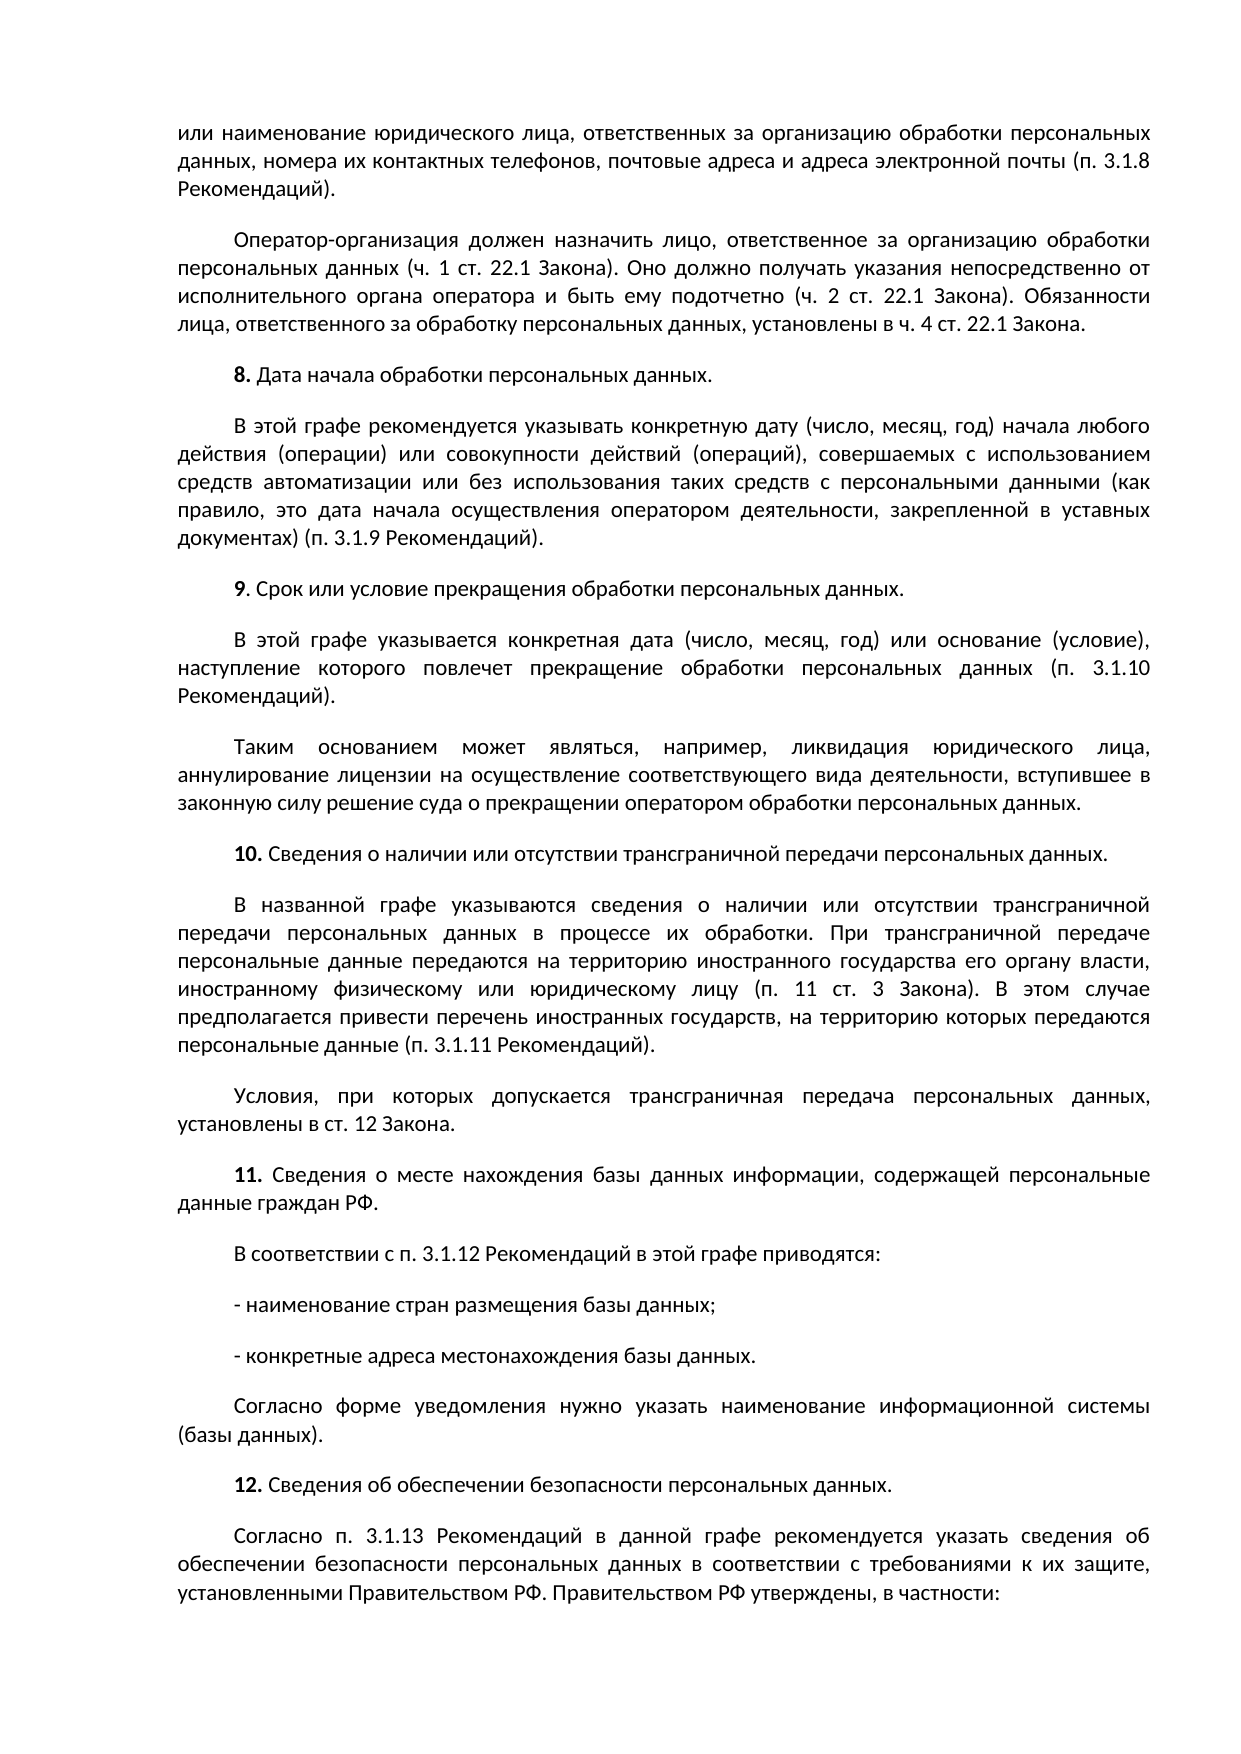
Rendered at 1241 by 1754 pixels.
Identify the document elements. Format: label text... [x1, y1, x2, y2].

text Оператор-организация должен назначить лицо, ответственное за организацию обработки персональных данных (ч. 1 ст. 22.1 Закона). Оно должно получать указания непосредственно от исполнительного органа оператора и быть ему подотчетно (ч. 2 ст. 22.1 Закона). Обязанности лица, ответственного за обработку персональных данных, установлены в ч. 4 ст. 22.1 Закона. [177, 225, 1152, 337]
text Условия, при которых допускается трансграничная передача персональных данных, установлены в ст. 12 Закона. [177, 1081, 1152, 1137]
text Согласно п. 3.1.13 Рекомендаций в данной графе рекомендуется указать сведения об обеспечении безопасности персональных данных в соответствии с требованиями к их защите, установленными Правительством РФ. Правительством РФ утверждены, в частности: [177, 1522, 1152, 1606]
text В названной графе указываются сведения о наличии или отсутствии трансграничной передачи персональных данных в процессе их обработки. При трансграничной передаче персональные данные передаются на территорию иностранного государства его органу власти, иностранному физическому или юридическому лицу (п. 11 ст. 3 Закона). В этом случае предполагается привести перечень иностранных государств, на территорию которых передаются персональные данные (п. 3.1.11 Рекомендаций). [177, 890, 1152, 1058]
text 8. Дата начала обработки персональных данных. [177, 360, 1152, 388]
text Согласно форме уведомления нужно указать наименование информационной системы (базы данных). [177, 1392, 1152, 1448]
text - конкретные адреса местонахождения базы данных. [177, 1341, 1152, 1369]
text В этой графе указывается конкретная дата (число, месяц, год) или основание (условие), наступление которого повлечет прекращение обработки персональных данных (п. 3.1.10 Рекомендаций). [177, 625, 1152, 709]
text - наименование стран размещения базы данных; [177, 1290, 1152, 1318]
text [177, 118, 1152, 202]
text В этой графе рекомендуется указывать конкретную дату (число, месяц, год) начала любого действия (операции) или совокупности действий (операций), совершаемых с использованием средств автоматизации или без использования таких средств с персональными данными (как правило, это дата начала осуществления оператором деятельности, закрепленной в уставных документах) (п. 3.1.9 Рекомендаций). [177, 411, 1152, 551]
text Таким основанием может являться, например, ликвидация юридического лица, аннулирование лицензии на осуществление соответствующего вида деятельности, вступившее в законную силу решение суда о прекращении оператором обработки персональных данных. [177, 732, 1152, 816]
text 11. Сведения о месте нахождения базы данных информации, содержащей персональные данные граждан РФ. [177, 1160, 1152, 1216]
text 9. Срок или условие прекращения обработки персональных данных. [177, 574, 1152, 602]
text В соответствии с п. 3.1.12 Рекомендаций в этой графе приводятся: [177, 1239, 1152, 1267]
text 10. Сведения о наличии или отсутствии трансграничной передачи персональных данных. [177, 839, 1152, 867]
text 12. Сведения об обеспечении безопасности персональных данных. [177, 1471, 1152, 1499]
